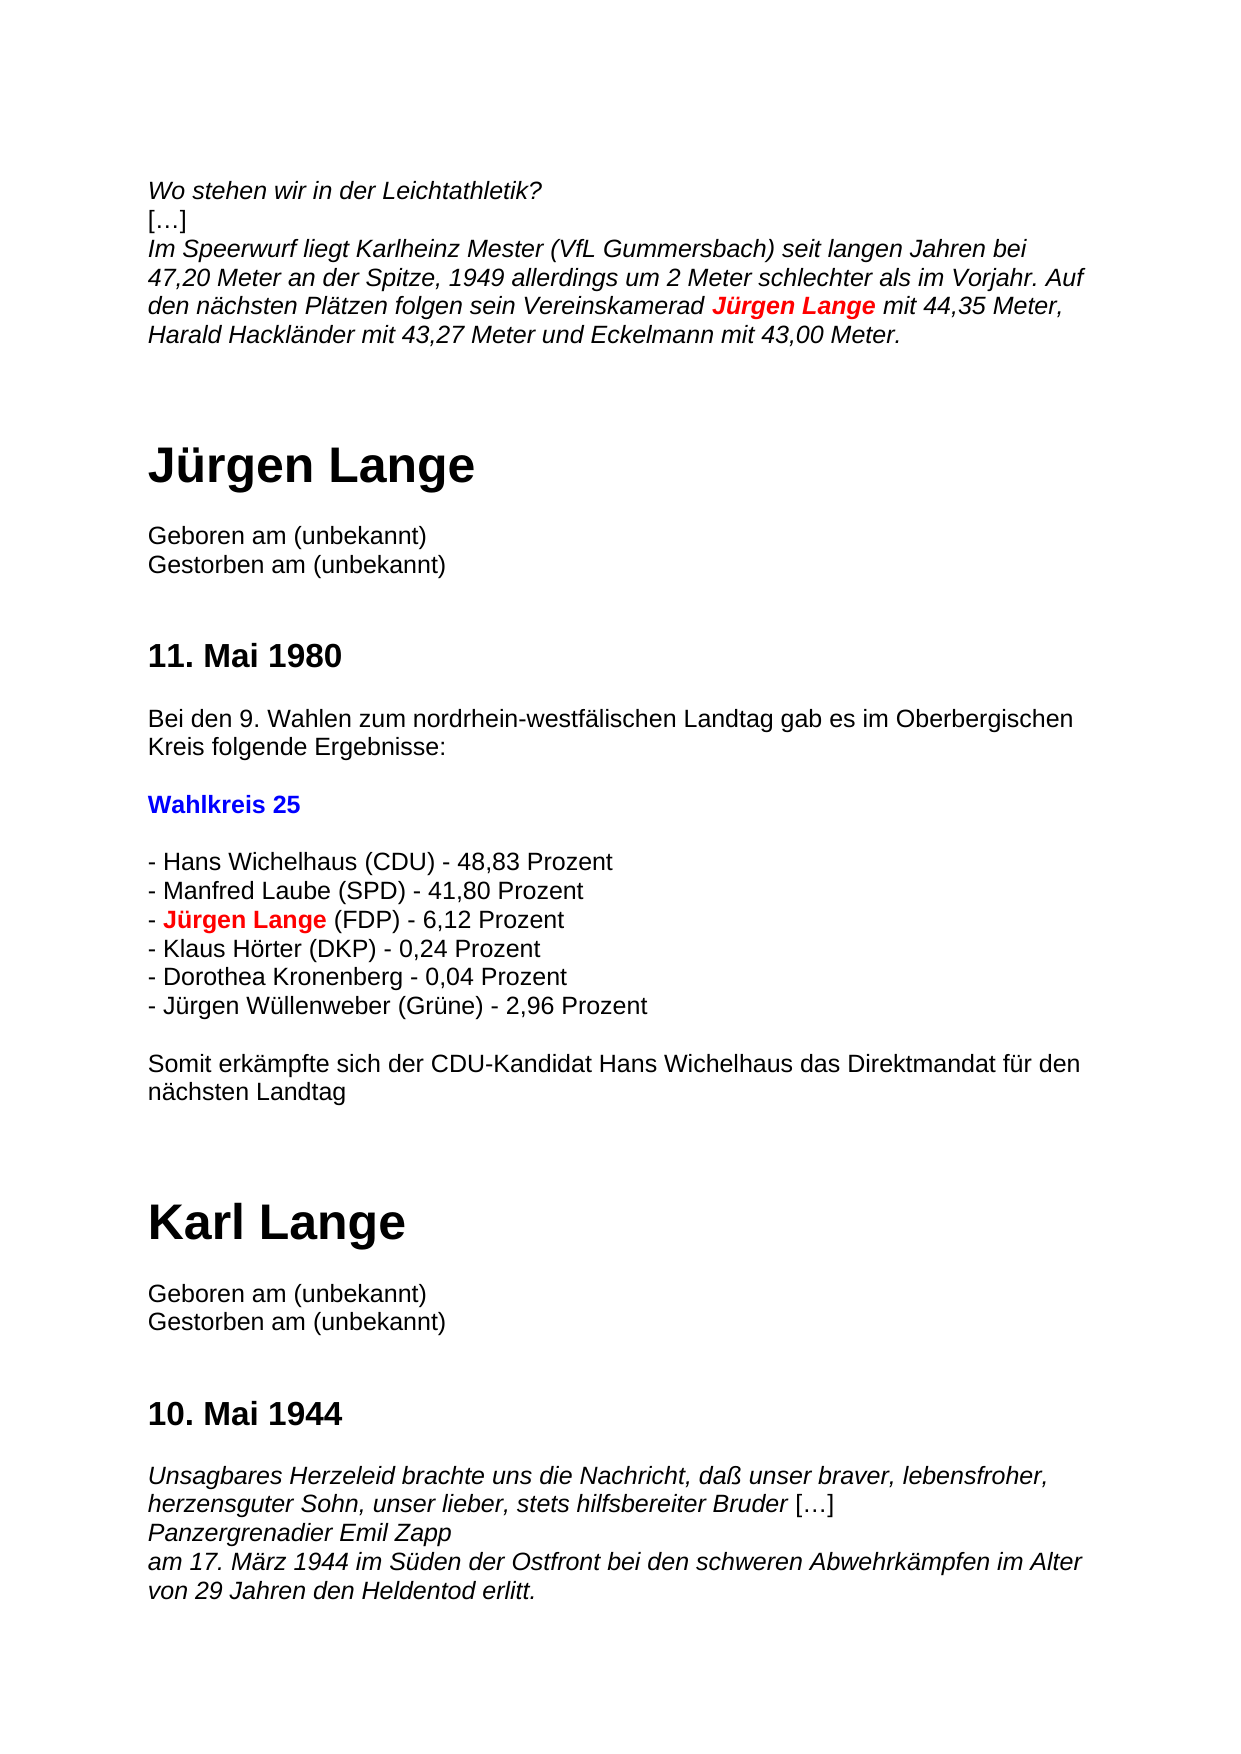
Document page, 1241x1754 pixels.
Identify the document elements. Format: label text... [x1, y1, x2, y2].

text - Jürgen Lange (FDP) - 6,12 Prozent [148, 905, 1093, 933]
text Somit erkämpfte sich der CDU-Kandidat Hans Wichelhaus das Direktmandat für den nächsten Landtag [148, 1048, 1093, 1106]
text Wo stehen wir in der Leichtathletik? [148, 176, 1093, 205]
text Bei den 9. Wahlen zum nordrhein-westfälischen Landtag gab es im Oberbergischen Kreis folgende Ergebnisse: [148, 703, 1093, 761]
text Gestorben am (unbekannt) [148, 1307, 1093, 1336]
text - Hans Wichelhaus (CDU) - 48,83 Prozent [148, 847, 1093, 876]
text Im Speerwurf liegt Karlheinz Mester (VfL Gummersbach) seit langen Jahren bei 47,20 Meter an der Spitze, 1949 allerdings um 2 Meter schlechter als im Vorjahr. Auf den nächsten Plätzen folgen sein Vereinskamerad Jürgen Lange mit 44,35 Meter, Harald Hackländer mit 43,27 Meter und Eckelmann mit 43,00 Meter. [148, 234, 1093, 349]
text […] [148, 205, 1093, 234]
text - Dorothea Kronenberg - 0,04 Prozent [148, 962, 1093, 991]
text Panzergrenadier Emil Zapp [148, 1518, 1093, 1547]
text - Manfred Laube (SPD) - 41,80 Prozent [148, 876, 1093, 905]
text - Klaus Hörter (DKP) - 0,24 Prozent [148, 933, 1093, 962]
text am 17. März 1944 im Süden der Ostfront bei den schweren Abwehrkämpfen im Alter von 29 Jahren den Heldentod erlitt. [148, 1547, 1093, 1604]
text - Jürgen Wüllenweber (Grüne) - 2,96 Prozent [148, 991, 1093, 1020]
text 11. Mai 1980 [148, 636, 1093, 675]
text Geboren am (unbekannt) [148, 1278, 1093, 1307]
text Gestorben am (unbekannt) [148, 550, 1093, 579]
text Wahlkreis 25 [148, 790, 1093, 818]
text Karl Lange [148, 1192, 1093, 1250]
text Geboren am (unbekannt) [148, 521, 1093, 550]
text Jürgen Lange [148, 435, 1093, 493]
text Unsagbares Herzeleid brachte uns die Nachricht, daß unser braver, lebensfroher, herzensguter Sohn, unser lieber, stets hilfsbereiter Bruder […] [148, 1461, 1093, 1518]
text 10. Mai 1944 [148, 1393, 1093, 1432]
